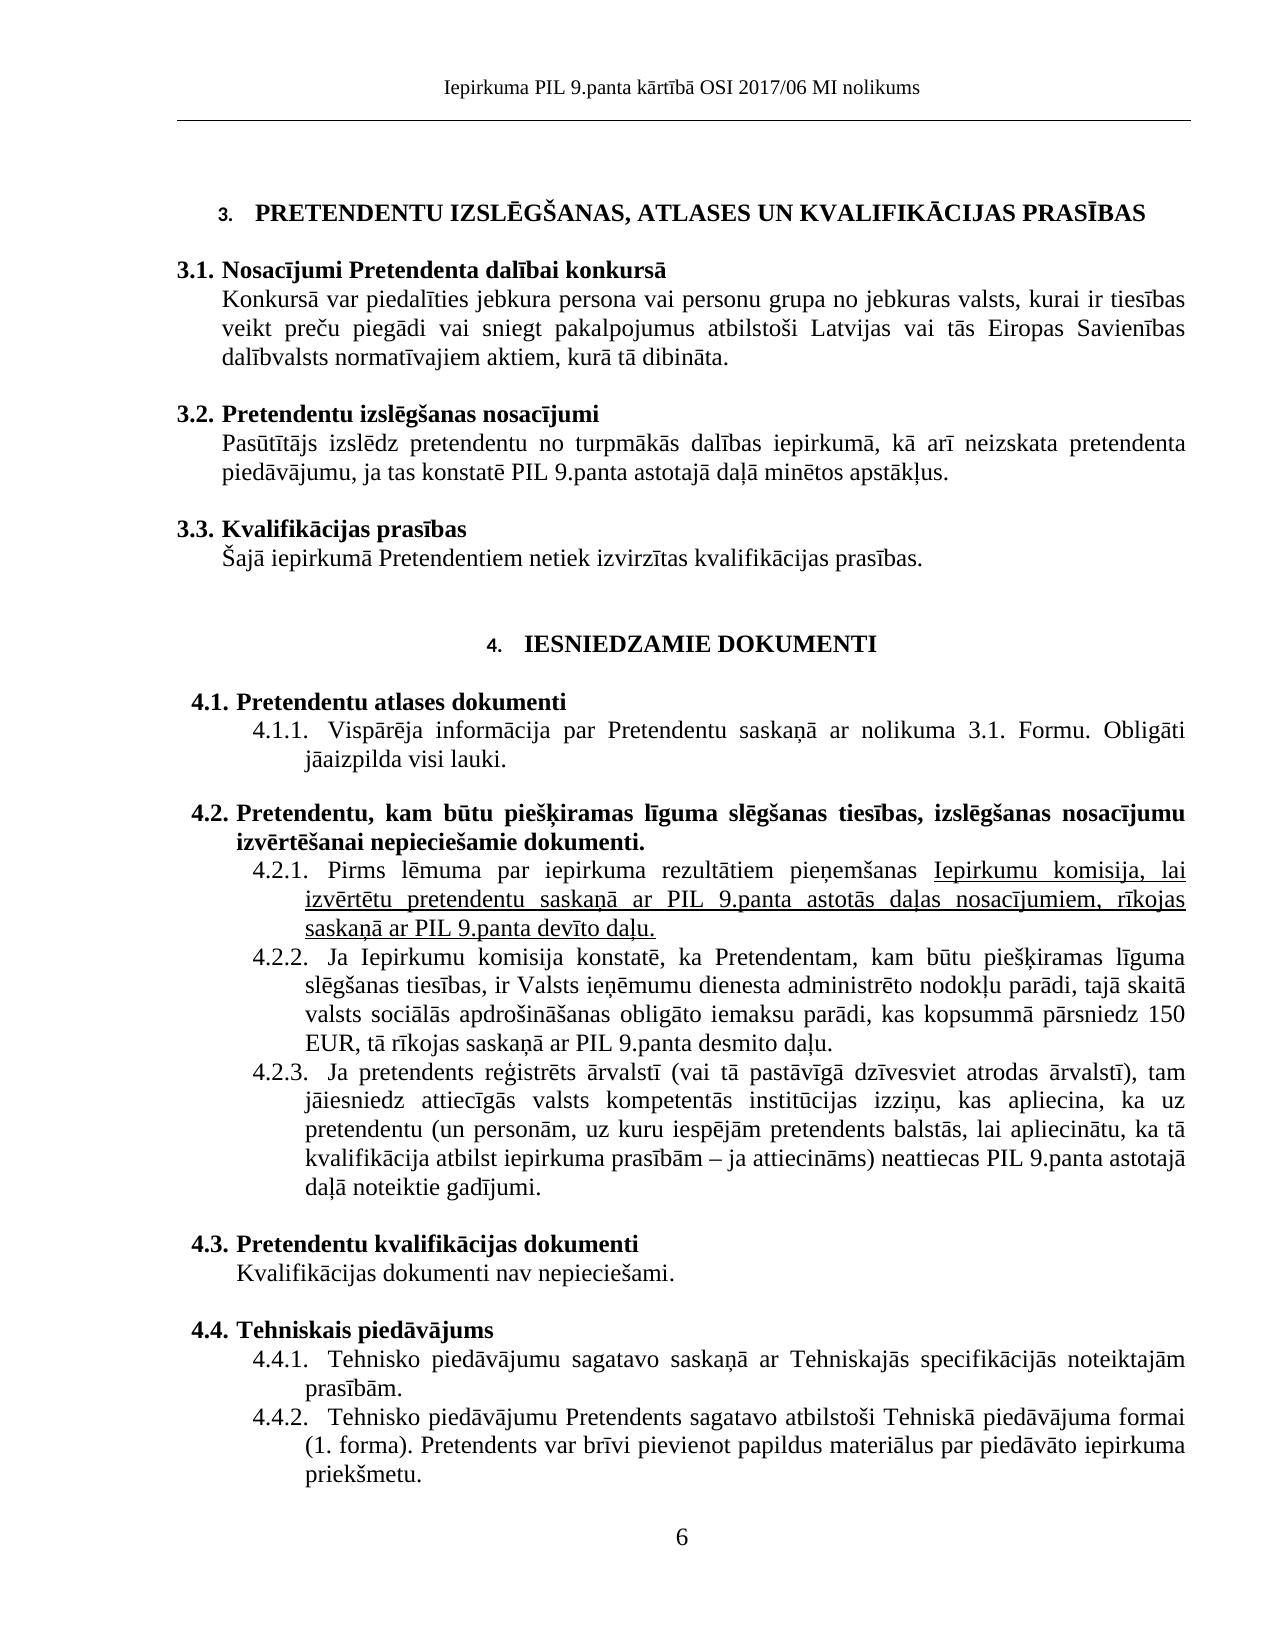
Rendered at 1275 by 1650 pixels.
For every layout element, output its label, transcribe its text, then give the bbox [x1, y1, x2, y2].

list Nosacījumi Pretendenta dalībai konkursā [177, 256, 1186, 284]
list Ja Iepirkumu komisija konstatē, ka Pretendentam, kam būtu piešķiramas līguma slēgšanas tiesības, ir Valsts ieņēmumu dienesta administrēto nodokļu parādi, tajā skaitā valsts sociālās apdrošināšanas obligāto iemaksu parādi, kas kopsummā pārsniedz 150 EUR, tā rīkojas saskaņā ar PIL 9.panta desmito daļu. [252, 942, 1186, 1057]
list Tehnisko piedāvājumu sagatavo saskaņā ar Tehniskajās specifikācijās noteiktajām prasībām. [252, 1344, 1186, 1402]
list Pretendentu izslēgšanas nosacījumi [177, 399, 1186, 428]
list Pretendentu kvalifikācijas dokumenti [191, 1229, 1186, 1258]
text Kvalifikācijas dokumenti nav nepieciešami. [236, 1258, 1186, 1287]
text IESNIEDZAMIE DOKUMENTI [177, 629, 1186, 658]
list Tehnisko piedāvājumu Pretendents sagatavo atbilstoši Tehniskā piedāvājuma formai (1. forma). Pretendents var brīvi pievienot papildus materiālus par piedāvāto iepirkuma priekšmetu. [252, 1402, 1186, 1488]
list Ja pretendents reģistrēts ārvalstī (vai tā pastāvīgā dzīvesviet atrodas ārvalstī), tam jāiesniedz attiecīgās valsts kompetentās institūcijas izziņu, kas apliecina, ka uz pretendentu (un personām, uz kuru iespējām pretendents balstās, lai apliecinātu, ka tā kvalifikācija atbilst iepirkuma prasībām – ja attiecināms) neattiecas PIL 9.panta astotajā daļā noteiktie gadījumi. [252, 1057, 1186, 1201]
list Tehniskais piedāvājums [191, 1316, 1186, 1344]
list Kvalifikācijas prasības [177, 514, 1186, 543]
text pretendentu Izslēgšanas, atlases un kvalifikācijas prasības [177, 198, 1186, 227]
text Konkursā var piedalīties jebkura persona vai personu grupa no jebkuras valsts, kurai ir tiesības veikt preču piegādi vai sniegt pakalpojumus atbilstoši Latvijas vai tās Eiropas Savienības dalībvalsts normatīvajiem aktiem, kurā tā dibināta. [222, 284, 1186, 371]
list Pirms lēmuma par iepirkuma rezultātiem pieņemšanas Iepirkumu komisija, lai izvērtētu pretendentu saskaņā ar PIL 9.panta astotās daļas nosacījumiem, rīkojas saskaņā ar PIL 9.panta devīto daļu. [252, 856, 1186, 942]
list Pretendentu, kam būtu piešķiramas līguma slēgšanas tiesības, izslēgšanas nosacījumu izvērtēšanai nepieciešamie dokumenti. [191, 798, 1186, 856]
list Pretendentu atlases dokumenti [191, 687, 1186, 716]
text Šajā iepirkumā Pretendentiem netiek izvirzītas kvalifikācijas prasības. [222, 543, 1186, 572]
list Vispārēja informācija par Pretendentu saskaņā ar nolikuma 3.1. Formu. Obligāti jāaizpilda visi lauki. [252, 716, 1186, 773]
text Pasūtītājs izslēdz pretendentu no turpmākās dalības iepirkumā, kā arī neizskata pretendenta piedāvājumu, ja tas konstatē PIL 9.panta astotajā daļā minētos apstākļus. [222, 428, 1186, 486]
